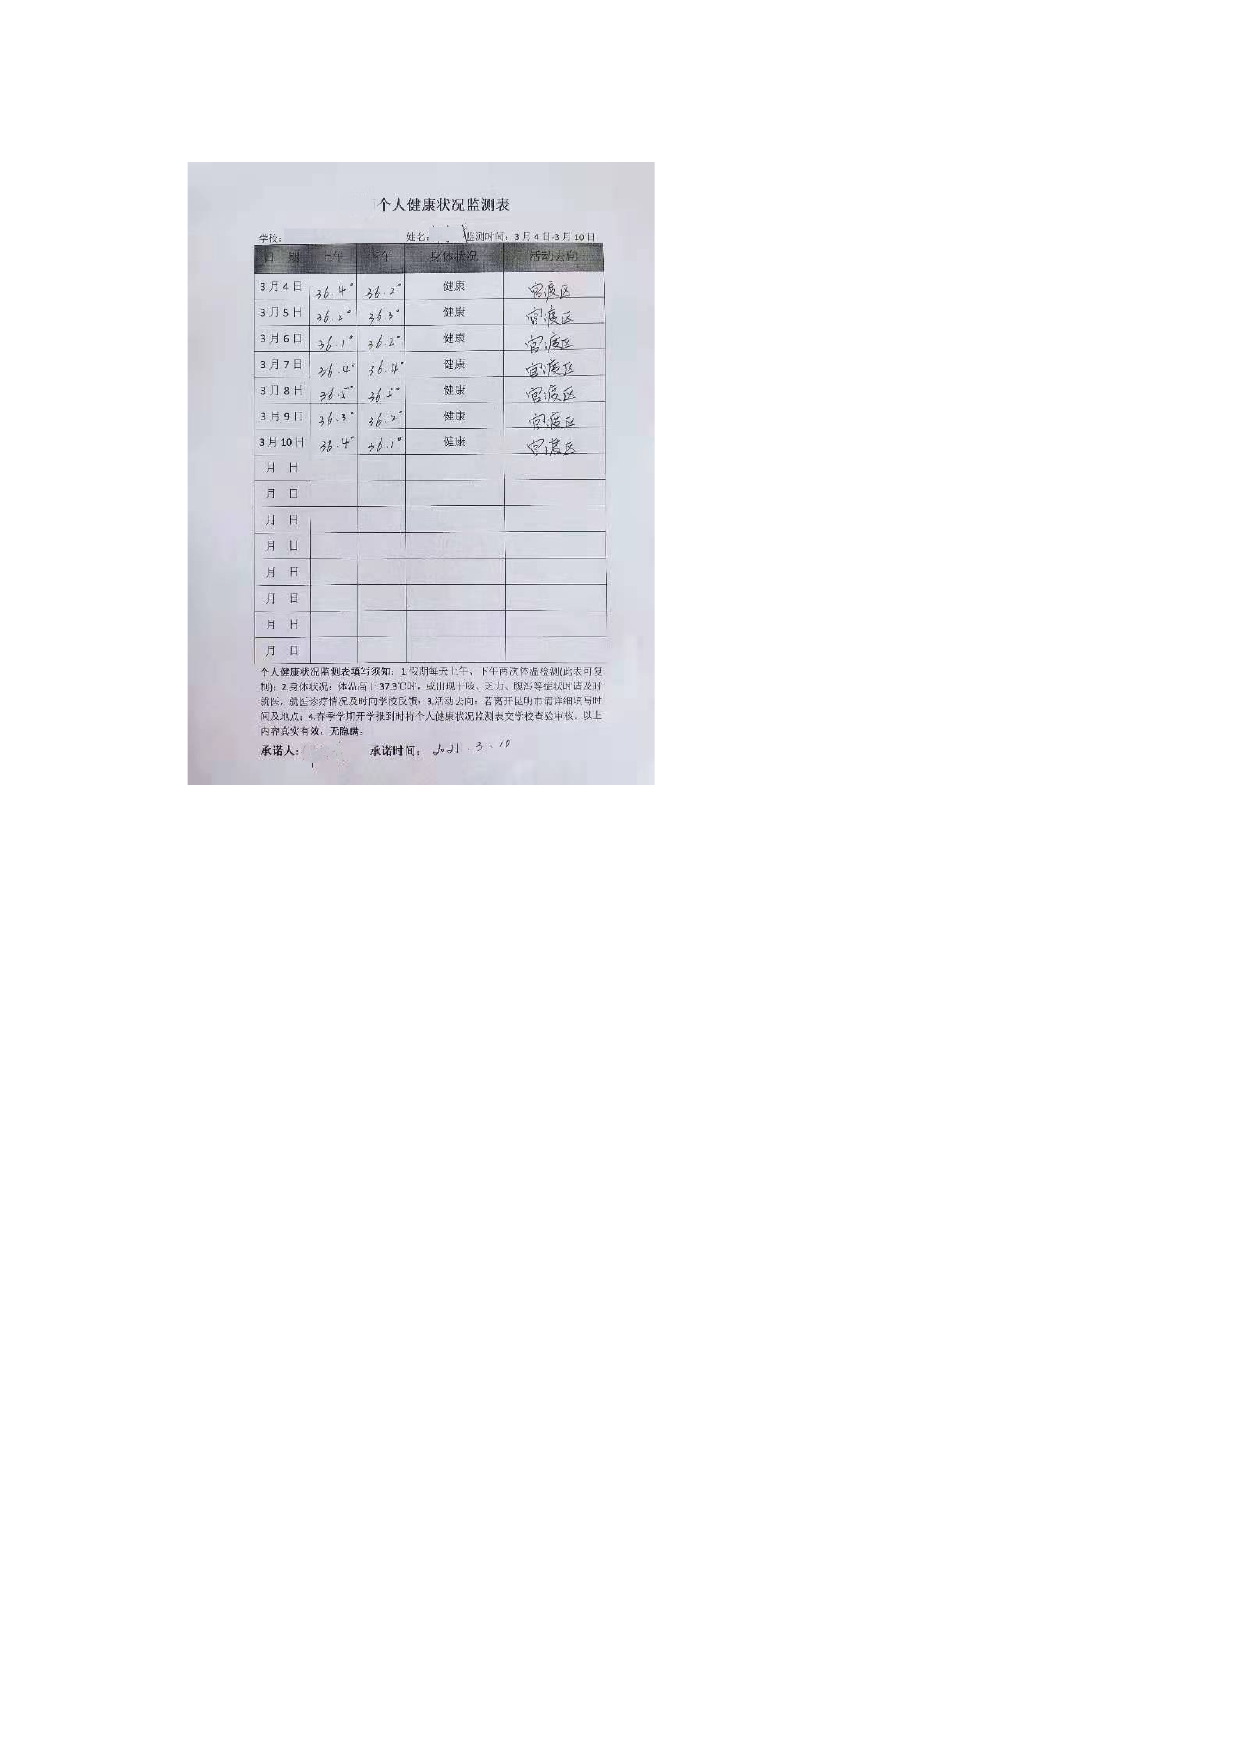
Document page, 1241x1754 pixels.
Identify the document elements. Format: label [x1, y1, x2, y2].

picture [187, 162, 655, 785]
